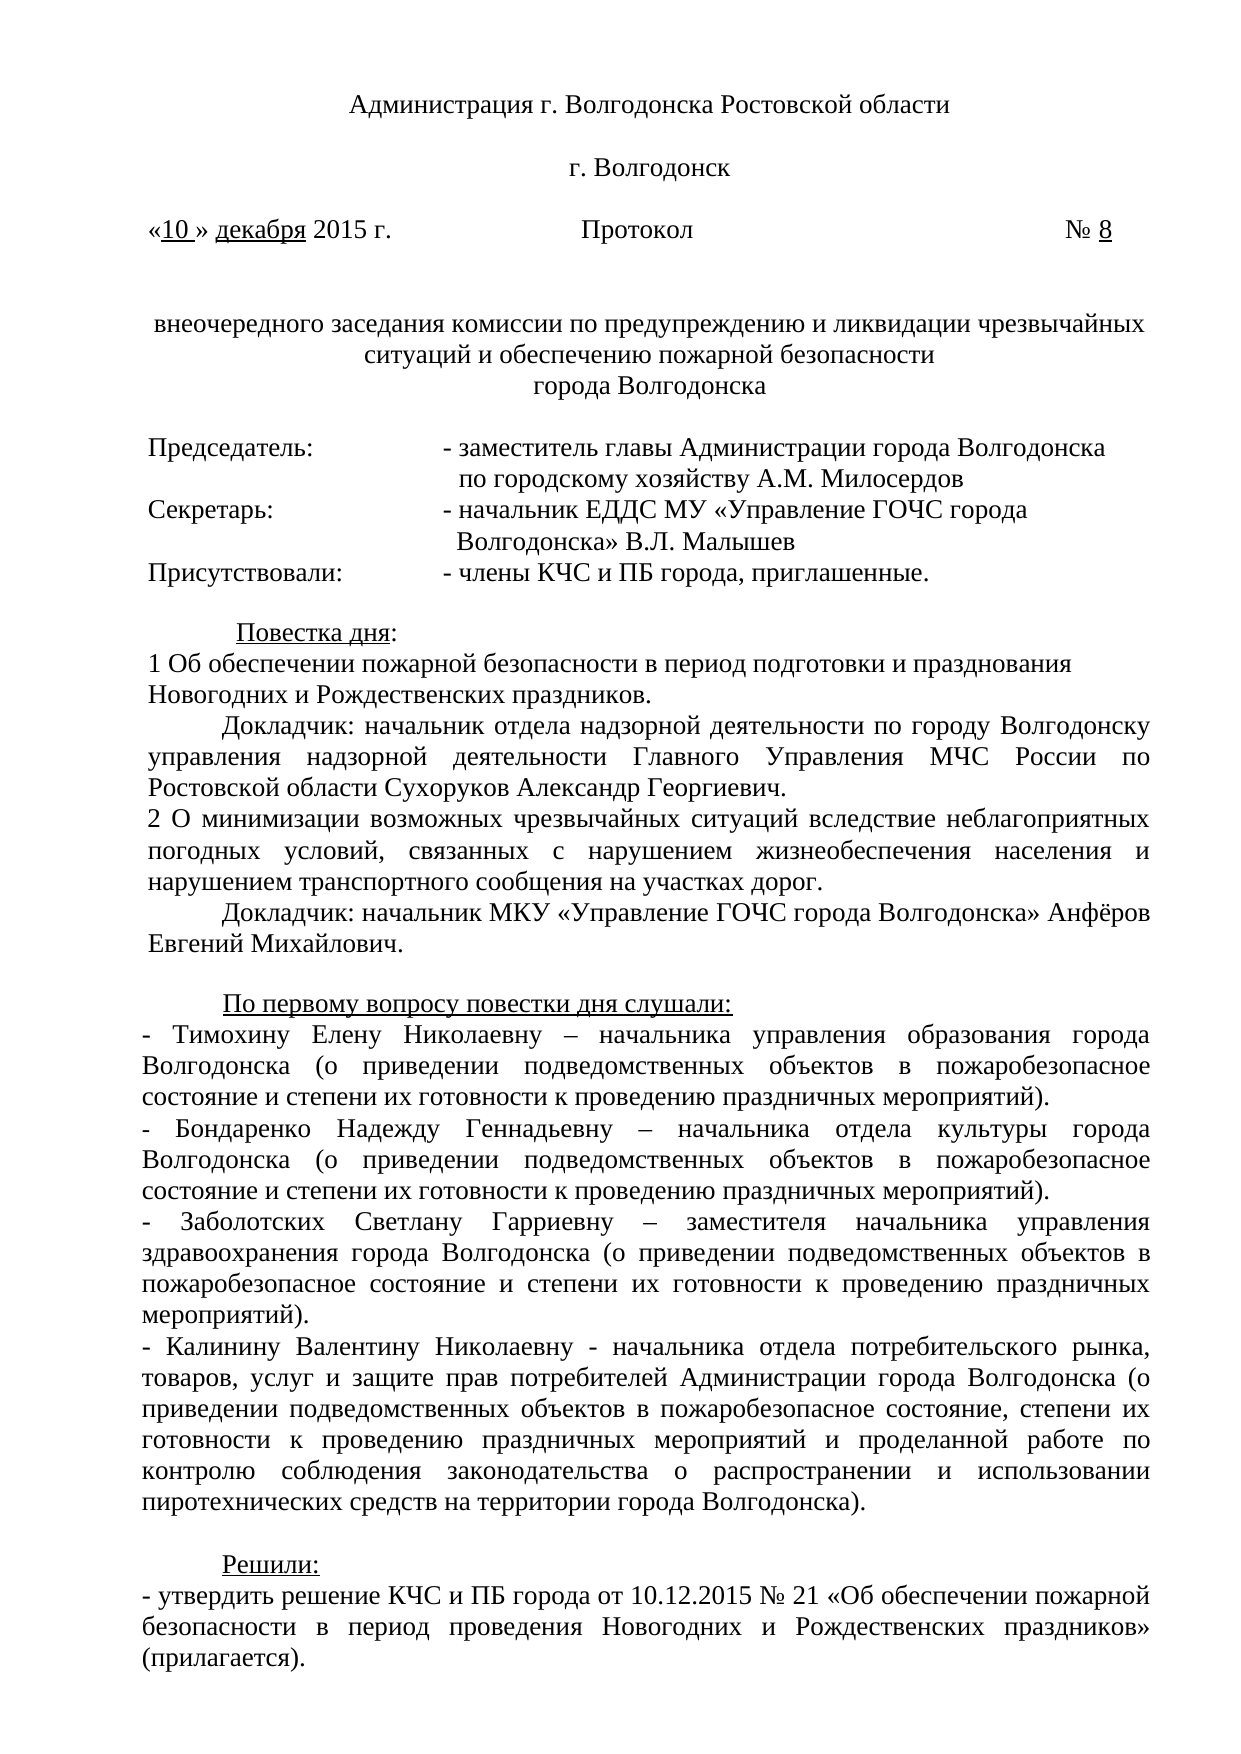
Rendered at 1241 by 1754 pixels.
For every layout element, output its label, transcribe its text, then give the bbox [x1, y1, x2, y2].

text По первому вопросу повестки дня слушали: [148, 987, 1152, 1018]
text Волгодонска» В.Л. Малышев [148, 525, 1152, 556]
text 1 Об обеспечении пожарной безопасности в период подготовки и празднования Новогодних и Рождественских праздников. [148, 647, 1163, 709]
text Повестка дня: [148, 616, 1152, 647]
text внеочередного заседания комиссии по предупреждению и ликвидации чрезвычайных ситуаций и обеспечению пожарной безопасности [148, 307, 1152, 369]
text г. Волгодонск [148, 151, 1152, 182]
text Решили: [142, 1548, 1152, 1579]
text 2 О минимизации возможных чрезвычайных ситуаций вследствие неблагоприятных погодных условий, связанных с нарушением жизнеобеспечения населения и нарушением транспортного сообщения на участках дорог. [136, 803, 1152, 896]
text города Волгодонска [148, 369, 1152, 400]
text - Калинину Валентину Николаевну - начальника отдела потребительского рынка, товаров, услуг и защите прав потребителей Администрации города Волгодонска (о приведении подведомственных объектов в пожаробезопасное состояние, степени их готовности к проведению праздничных мероприятий и проделанной работе по контролю соблюдения законодательства о распространении и использовании пиротехнических средств на территории города Волгодонска). [142, 1330, 1152, 1517]
text по городскому хозяйству А.М. Милосердов [148, 462, 1152, 493]
text «10 » декабря 2015 г. Протокол № 8 [148, 213, 1152, 244]
text Администрация г. Волгодонска Ростовской области [148, 89, 1152, 120]
text - Заболотских Светлану Гарриевну – заместителя начальника управления здравоохранения города Волгодонска (о приведении подведомственных объектов в пожаробезопасное состояние и степени их готовности к проведению праздничных мероприятий). [142, 1205, 1152, 1330]
text Докладчик: начальник МКУ «Управление ГОЧС города Волгодонска» Анфёров Евгений Михайлович. [148, 896, 1152, 958]
text - Тимохину Елену Николаевну – начальника управления образования города Волгодонска (о приведении подведомственных объектов в пожаробезопасное состояние и степени их готовности к проведению праздничных мероприятий). [142, 1018, 1152, 1112]
text Председатель: - заместитель главы Администрации города Волгодонска [148, 431, 1152, 462]
text Присутствовали: - члены КЧС и ПБ города, приглашенные. [148, 556, 1152, 587]
text Докладчик: начальник отдела надзорной деятельности по городу Волгодонску управления надзорной деятельности Главного Управления МЧС России по Ростовской области Сухоруков Александр Георгиевич. [136, 709, 1152, 803]
text - утвердить решение КЧС и ПБ города от 10.12.2015 № 21 «Об обеспечении пожарной безопасности в период проведения Новогодних и Рождественских праздников» (прилагается). [142, 1579, 1152, 1672]
text Секретарь: - начальник ЕДДС МУ «Управление ГОЧС города [148, 493, 1152, 525]
text - Бондаренко Надежду Геннадьевну – начальника отдела культуры города Волгодонска (о приведении подведомственных объектов в пожаробезопасное состояние и степени их готовности к проведению праздничных мероприятий). [142, 1112, 1152, 1205]
